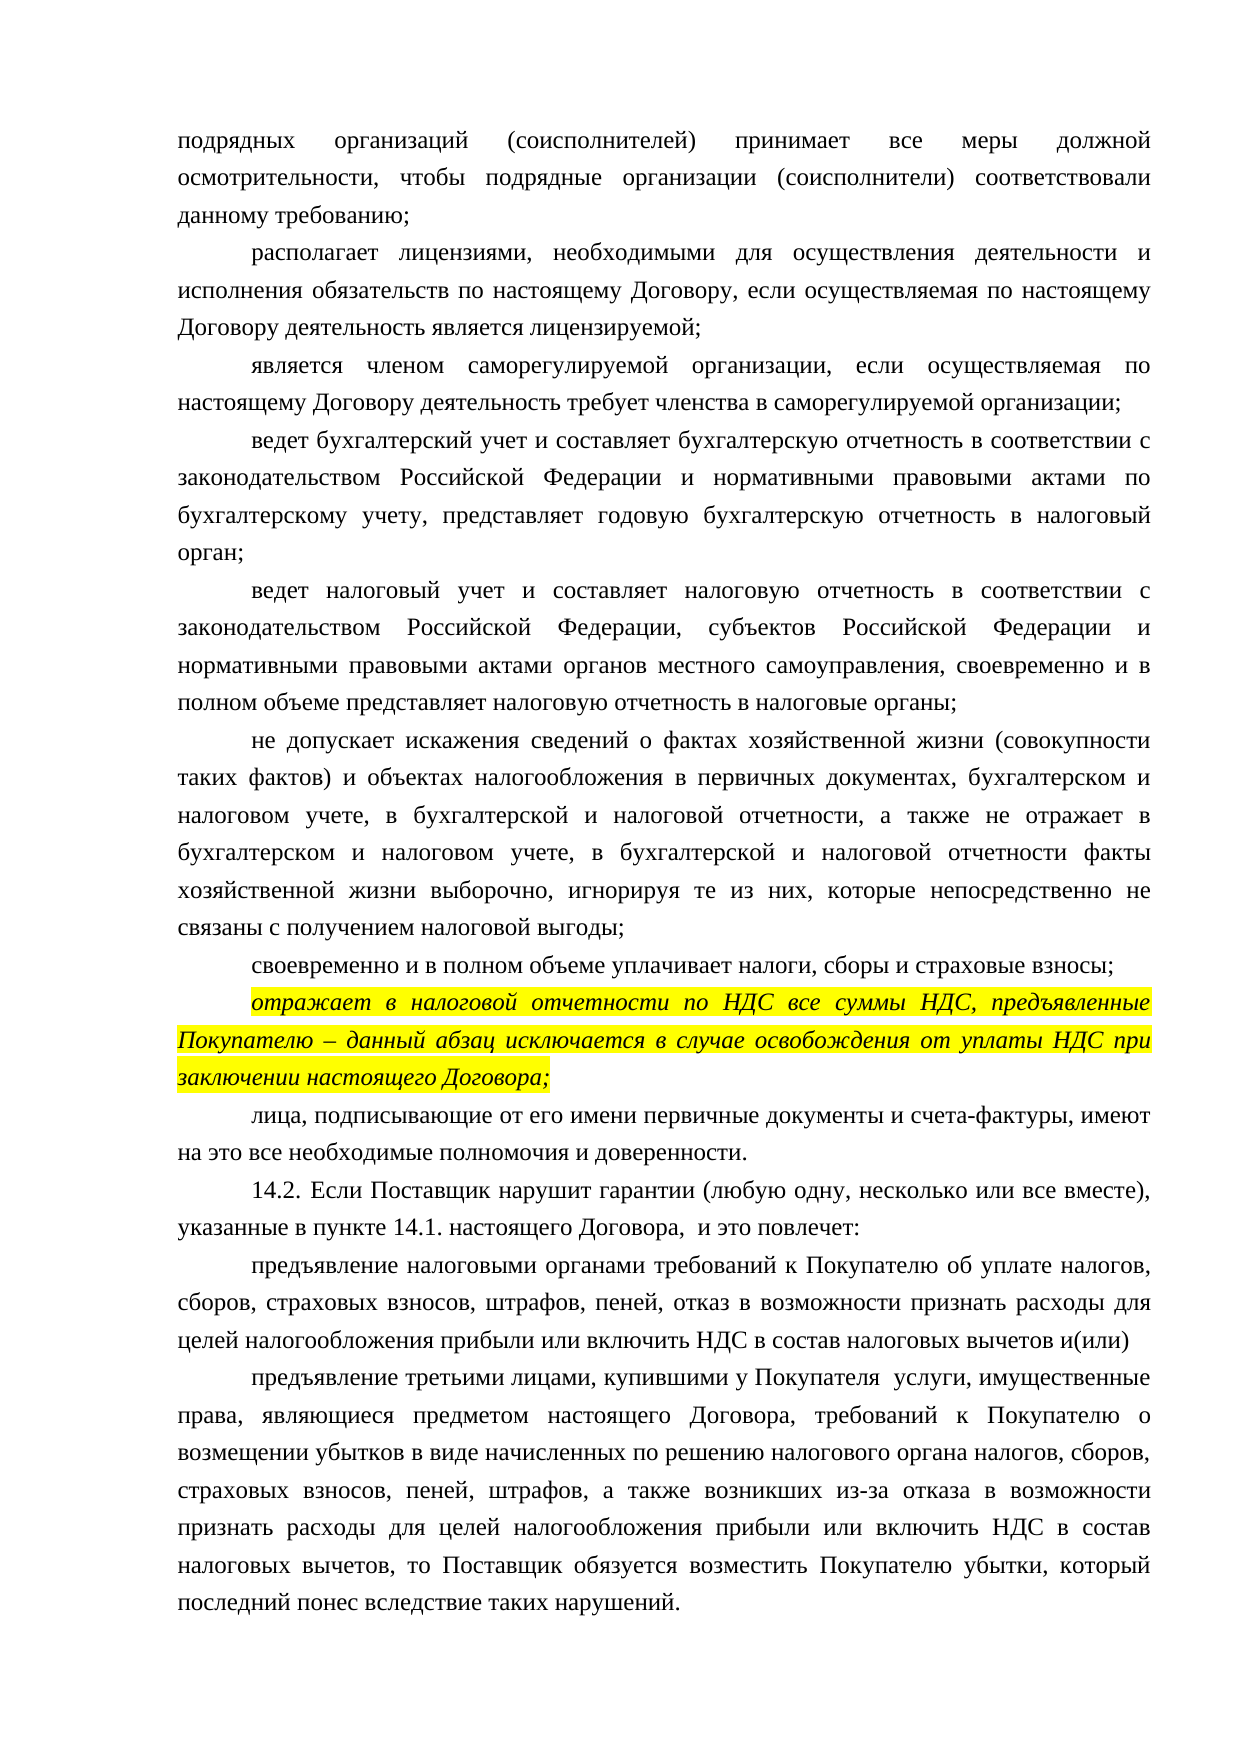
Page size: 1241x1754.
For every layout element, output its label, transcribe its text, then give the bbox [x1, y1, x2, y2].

text предъявление третьими лицами, купившими у Покупателя услуги, имущественные права, являющиеся предметом настоящего Договора, требований к Покупателю о возмещении убытков в виде начисленных по решению налогового органа налогов, сборов, страховых взносов, пеней, штрафов, а также возникших из-за отказа в возможности признать расходы для целей налогообложения прибыли или включить НДС в состав налоговых вычетов, то Поставщик обязуется возместить Покупателю убытки, который последний понес вследствие таких нарушений. [177, 1356, 1152, 1618]
text является членом саморегулируемой организации, если осуществляемая по настоящему Договору деятельность требует членства в саморегулируемой организации; [177, 343, 1152, 418]
text 14.2. Если Поставщик нарушит гарантии (любую одну, несколько или все вместе), указанные в пункте 14.1. настоящего Договора, и это повлечет: [177, 1168, 1152, 1243]
text отражает в налоговой отчетности по НДС все суммы НДС, предъявленные Покупателю – данный абзац исключается в случае освобождения от уплаты НДС при заключении настоящего Договора; [177, 981, 1152, 1025]
text ведет бухгалтерский учет и составляет бухгалтерскую отчетность в соответствии с законодательством Российской Федерации и нормативными правовыми актами по бухгалтерскому учету, представляет годовую бухгалтерскую отчетность в налоговый орган; [177, 418, 1152, 568]
text лица, подписывающие от его имени первичные документы и счета-фактуры, имеют на это все необходимые полномочия и доверенности. [177, 1093, 1152, 1168]
text предъявление налоговыми органами требований к Покупателю об уплате налогов, сборов, страховых взносов, штрафов, пеней, отказ в возможности признать расходы для целей налогообложения прибыли или включить НДС в состав налоговых вычетов и(или) [177, 1243, 1152, 1356]
text располагает лицензиями, необходимыми для осуществления деятельности и исполнения обязательств по настоящему Договору, если осуществляемая по настоящему Договору деятельность является лицензируемой; [177, 231, 1152, 343]
text отражает в налоговой отчетности по НДС все суммы НДС, предъявленные Покупателю – данный абзац исключается в случае освобождения от уплаты НДС при заключении настоящего Договора; [177, 1053, 1152, 1093]
text своевременно и в полном объеме уплачивает налоги, сборы и страховые взносы; [177, 943, 1152, 981]
text ведет налоговый учет и составляет налоговую отчетность в соответствии с законодательством Российской Федерации, субъектов Российской Федерации и нормативными правовыми актами органов местного самоуправления, своевременно и в полном объеме представляет налоговую отчетность в налоговые органы; [177, 568, 1152, 718]
text не допускает искажения сведений о фактах хозяйственной жизни (совокупности таких фактов) и объектах налогообложения в первичных документах, бухгалтерском и налоговом учете, в бухгалтерской и налоговой отчетности, а также не отражает в бухгалтерском и налоговом учете, в бухгалтерской и налоговой отчетности факты хозяйственной жизни выборочно, игнорируя те из них, которые непосредственно не связаны с получением налоговой выгоды; [177, 718, 1152, 943]
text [177, 118, 1152, 231]
